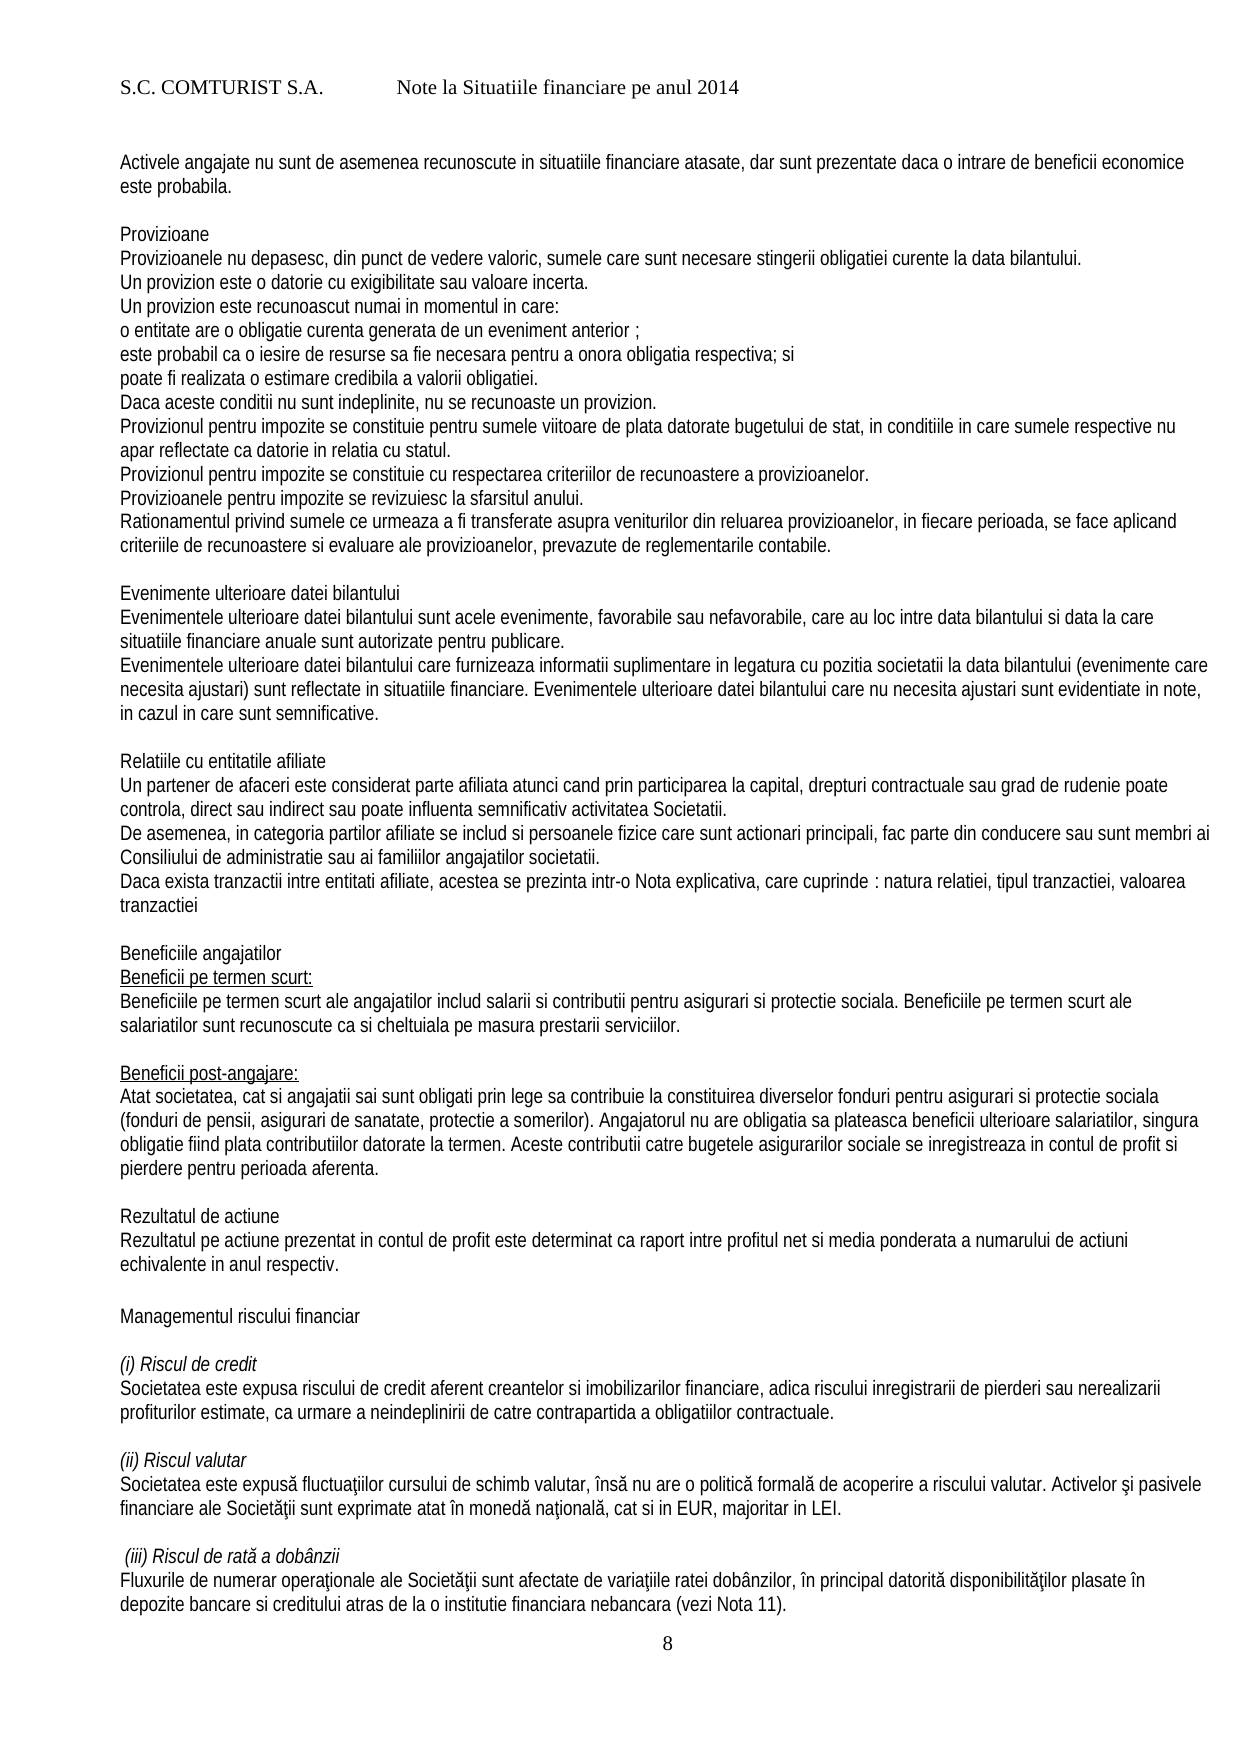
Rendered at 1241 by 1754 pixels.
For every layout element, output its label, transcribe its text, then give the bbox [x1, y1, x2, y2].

text Rezultatul pe actiune prezentat in contul de profit este determinat ca raport intre profitul net si media ponderata a numarului de actiuni echivalente in anul respectiv. [120, 1228, 1215, 1276]
text Daca aceste conditii nu sunt indeplinite, nu se recunoaste un provizion. [120, 389, 1215, 413]
text (iii) Riscul de rată a dobânzii [120, 1544, 1215, 1568]
text Provizioanele pentru impozite se revizuiesc la sfarsitul anului. [120, 485, 1215, 509]
text este probabil ca o iesire de resurse sa fie necesara pentru a onora obligatia respectiva; si [120, 342, 1215, 366]
text Beneficiile angajatilor [120, 941, 1215, 964]
text Activele angajate nu sunt de asemenea recunoscute in situatiile financiare atasate, dar sunt prezentate daca o intrare de beneficii economice este probabila. [120, 150, 1215, 198]
text Fluxurile de numerar operaţionale ale Societăţii sunt afectate de variaţiile ratei dobânzilor, în principal datorită disponibilităţilor plasate în depozite bancare si creditului atras de la o institutie financiara nebancara (vezi Nota 11). [120, 1568, 1215, 1616]
text Un provizion este recunoascut numai in momentul in care: [120, 294, 1215, 318]
text Provizioane [120, 222, 1215, 246]
text Rationamentul privind sumele ce urmeaza a fi transferate asupra veniturilor din reluarea provizioanelor, in fiecare perioada, se face aplicand criteriile de recunoastere si evaluare ale provizioanelor, prevazute de reglementarile contabile. [120, 509, 1215, 557]
text Un partener de afaceri este considerat parte afiliata atunci cand prin participarea la capital, drepturi contractuale sau grad de rudenie poate controla, direct sau indirect sau poate influenta semnificativ activitatea Societatii. [120, 773, 1215, 821]
text (i) Riscul de credit [120, 1352, 1215, 1376]
text Daca exista tranzactii intre entitati afiliate, acestea se prezinta intr-o Nota explicativa, care cuprinde : natura relatiei, tipul tranzactiei, valoarea tranzactiei [120, 869, 1215, 917]
text Rezultatul de actiune [120, 1204, 1215, 1228]
text Evenimente ulterioare datei bilantului [120, 581, 1215, 605]
text Evenimentele ulterioare datei bilantului sunt acele evenimente, favorabile sau nefavorabile, care au loc intre data bilantului si data la care situatiile financiare anuale sunt autorizate pentru publicare. [120, 605, 1215, 653]
text Beneficiile pe termen scurt ale angajatilor includ salarii si contributii pentru asigurari si protectie sociala. Beneficiile pe termen scurt ale salariatilor sunt recunoscute ca si cheltuiala pe masura prestarii serviciilor. [120, 988, 1215, 1036]
text Provizionul pentru impozite se constituie cu respectarea criteriilor de recunoastere a provizioanelor. [120, 461, 1215, 485]
text o entitate are o obligatie curenta generata de un eveniment anterior ; [120, 318, 1215, 342]
text Beneficii pe termen scurt: [120, 964, 1215, 988]
text Managementul riscului financiar [120, 1304, 1215, 1328]
text Societatea este expusă fluctuaţiilor cursului de schimb valutar, însă nu are o politică formală de acoperire a riscului valutar. Activelor şi pasivele financiare ale Societăţii sunt exprimate atat în monedă naţională, cat si in EUR, majoritar in LEI. [120, 1472, 1215, 1520]
text Relatiile cu entitatile afiliate [120, 749, 1215, 773]
text Beneficii post-angajare: [120, 1060, 1215, 1084]
text Evenimentele ulterioare datei bilantului care furnizeaza informatii suplimentare in legatura cu pozitia societatii la data bilantului (evenimente care necesita ajustari) sunt reflectate in situatiile financiare. Evenimentele ulterioare datei bilantului care nu necesita ajustari sunt evidentiate in note, in cazul in care sunt semnificative. [120, 653, 1215, 725]
text Un provizion este o datorie cu exigibilitate sau valoare incerta. [120, 270, 1215, 294]
text Provizioanele nu depasesc, din punct de vedere valoric, sumele care sunt necesare stingerii obligatiei curente la data bilantului. [120, 246, 1215, 270]
text (ii) Riscul valutar [120, 1448, 1215, 1472]
text Atat societatea, cat si angajatii sai sunt obligati prin lege sa contribuie la constituirea diverselor fonduri pentru asigurari si protectie sociala (fonduri de pensii, asigurari de sanatate, protectie a somerilor). Angajatorul nu are obligatia sa plateasca beneficii ulterioare salariatilor, singura obligatie fiind plata contributiilor datorate la termen. Aceste contributii catre bugetele asigurarilor sociale se inregistreaza in contul de profit si pierdere pentru perioada aferenta. [120, 1084, 1215, 1180]
text De asemenea, in categoria partilor afiliate se includ si persoanele fizice care sunt actionari principali, fac parte din conducere sau sunt membri ai Consiliului de administratie sau ai familiilor angajatilor societatii. [120, 821, 1215, 869]
text poate fi realizata o estimare credibila a valorii obligatiei. [120, 366, 1215, 389]
text Societatea este expusa riscului de credit aferent creantelor si imobilizarilor financiare, adica riscului inregistrarii de pierderi sau nerealizarii profiturilor estimate, ca urmare a neindeplinirii de catre contrapartida a obligatiilor contractuale. [120, 1376, 1215, 1424]
text Provizionul pentru impozite se constituie pentru sumele viitoare de plata datorate bugetului de stat, in conditiile in care sumele respective nu apar reflectate ca datorie in relatia cu statul. [120, 413, 1215, 461]
